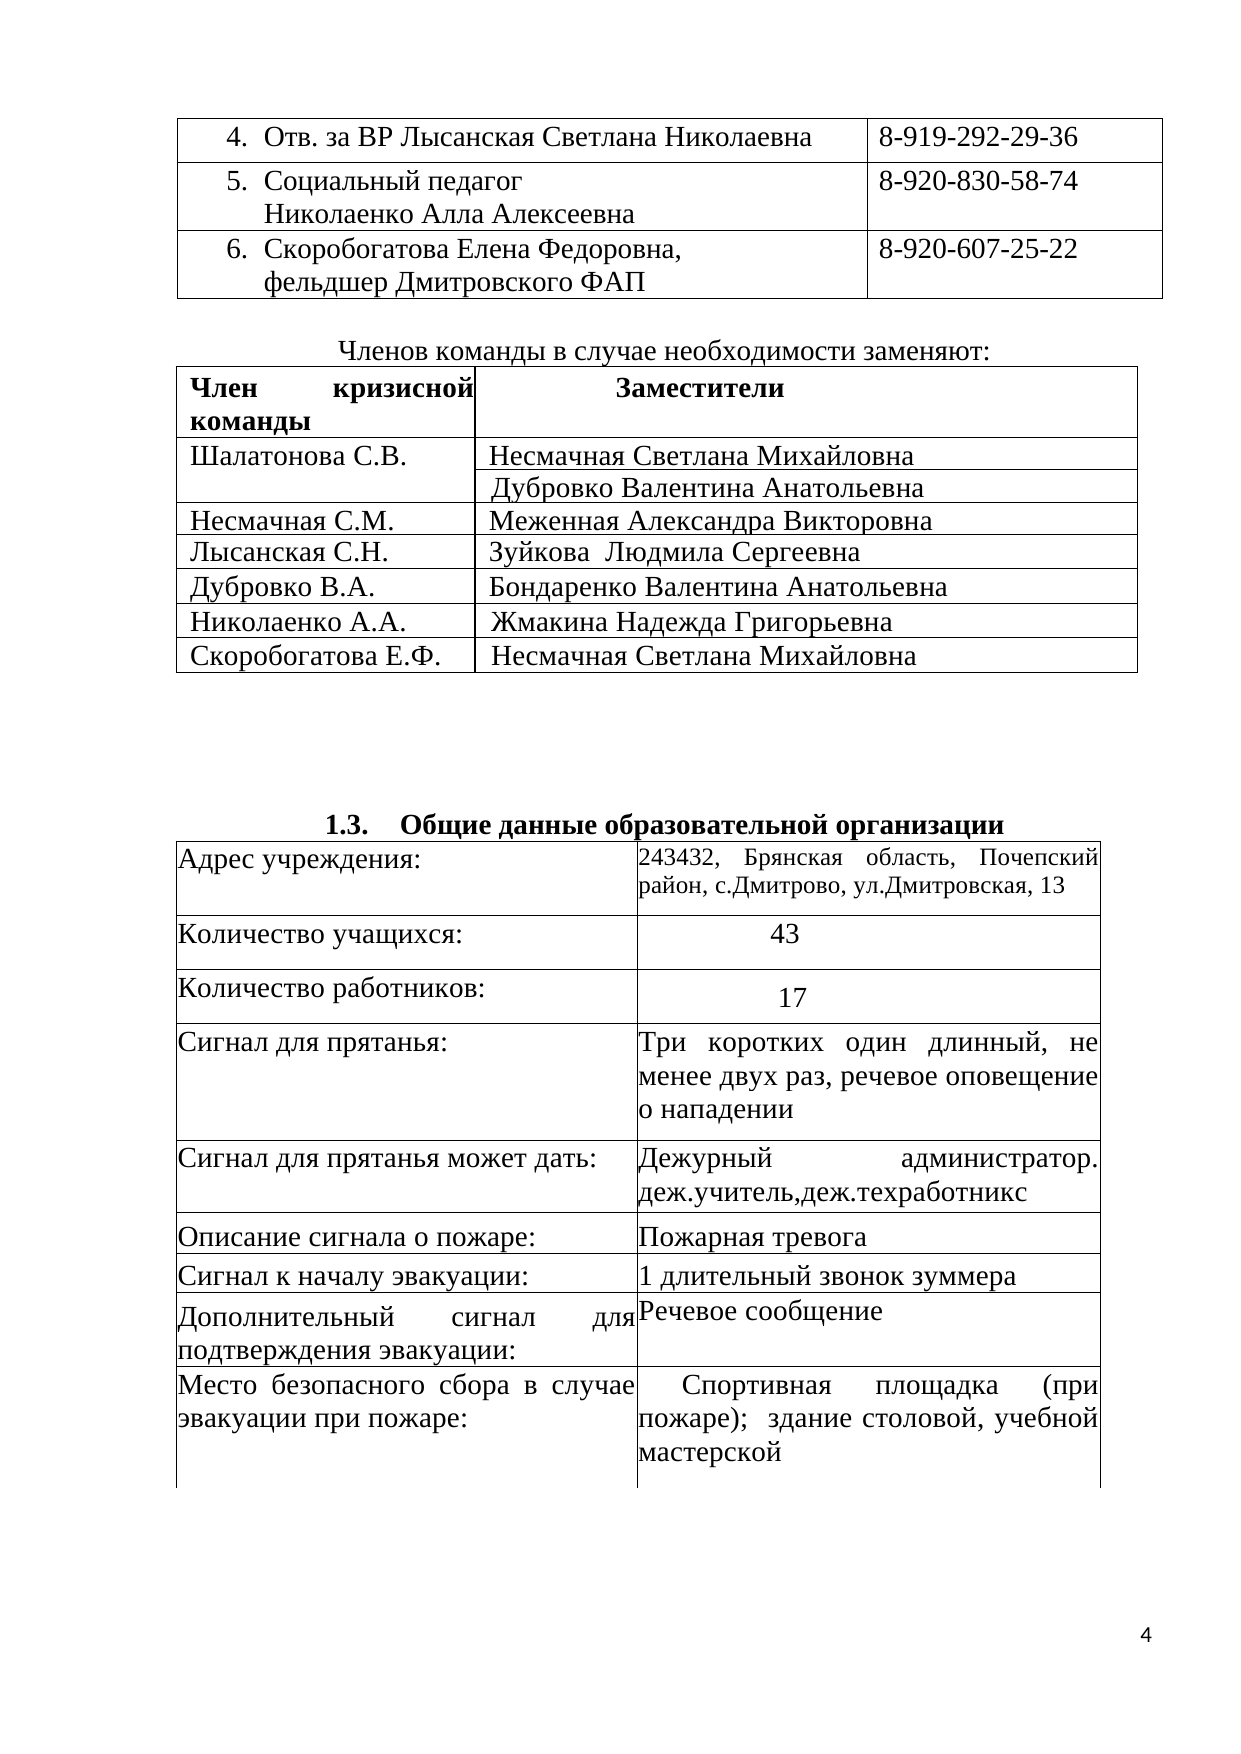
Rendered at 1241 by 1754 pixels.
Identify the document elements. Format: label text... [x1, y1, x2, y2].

table_cell Пожарная тревога [638, 1213, 1100, 1253]
table_cell Речевое сообщение [638, 1293, 1100, 1366]
table_cell Зуйкова Людмила Сергеевна [476, 535, 1137, 568]
table_cell 17 [638, 970, 1100, 1023]
table_cell Дежурный администратор. деж.учитель,деж.техработникс поста №1 [758, 1141, 1100, 1212]
table_cell Сигнал к началу эвакуации: [177, 1254, 637, 1292]
table_cell Меженная Александра Викторовна [476, 503, 1137, 533]
table_cell Несмачная Светлана Михайловна [476, 638, 1137, 672]
table_cell Жмакина Надежда Григорьевна [476, 604, 1137, 637]
table_cell Дубровко В.А. [177, 569, 474, 603]
table_cell Дубровко Валентина Анатольевна [476, 470, 1137, 502]
table_header Член кризисной команды [177, 367, 474, 437]
table_cell Несмачная С.М. [177, 503, 474, 533]
text Членов команды в случае необходимости заменяют: [177, 333, 1152, 366]
table_cell Описание сигнала о пожаре: [177, 1213, 637, 1253]
table_cell Количество работников: [177, 970, 637, 1023]
table_header Заместители [476, 367, 1137, 437]
table_cell Сигнал для прятанья: [177, 1024, 637, 1139]
table_cell Спортивная площадка (при пожаре); здание столовой, учебной мастерской [638, 1367, 1100, 1488]
table_cell 8-919-292-29-36 [868, 119, 1162, 162]
table_cell Три коротких один длинный, не менее двух раз, речевое оповещение о нападении [638, 1024, 1100, 1139]
table_cell Дополнительный сигнал для подтверждения эвакуации: [177, 1293, 637, 1366]
table_cell 8-920-830-58-74 [868, 163, 1162, 230]
table_cell Лысанская С.Н. [177, 535, 474, 568]
table_cell Количество учащихся: [177, 916, 637, 969]
table_cell 43 [638, 916, 1100, 969]
table_header Адрес учреждения: [177, 842, 637, 915]
table_cell 1 длительный звонок зуммера [638, 1254, 1100, 1292]
table_cell Скоробогатова Е.Ф. [177, 638, 474, 672]
table_cell Скоробогатова Елена Федоровна, фельдшер Дмитровского ФАП [178, 231, 867, 298]
table_cell Отв. за ВР Лысанская Светлана Николаевна [178, 119, 867, 162]
table_cell Шалатонова С.В. [177, 438, 474, 502]
table_cell Социальный педагог Николаенко Алла Алексеевна [178, 163, 867, 230]
table_cell Николаенко А.А. [177, 604, 474, 637]
table_cell Место безопасного сбора в случае эвакуации при пожаре: [177, 1367, 637, 1488]
table_cell Несмачная Светлана Михайловна [476, 438, 1137, 469]
table_cell 8-920-607-25-22 [868, 231, 1162, 298]
list Общие данные образовательной организации [177, 807, 1152, 841]
table_cell Сигнал для прятанья может дать: [177, 1141, 637, 1212]
table_header 243432, Брянская область, Почепский район, с.Дмитрово, ул.Дмитровская, 13 [638, 842, 1100, 915]
table_cell Бондаренко Валентина Анатольевна [476, 569, 1137, 603]
